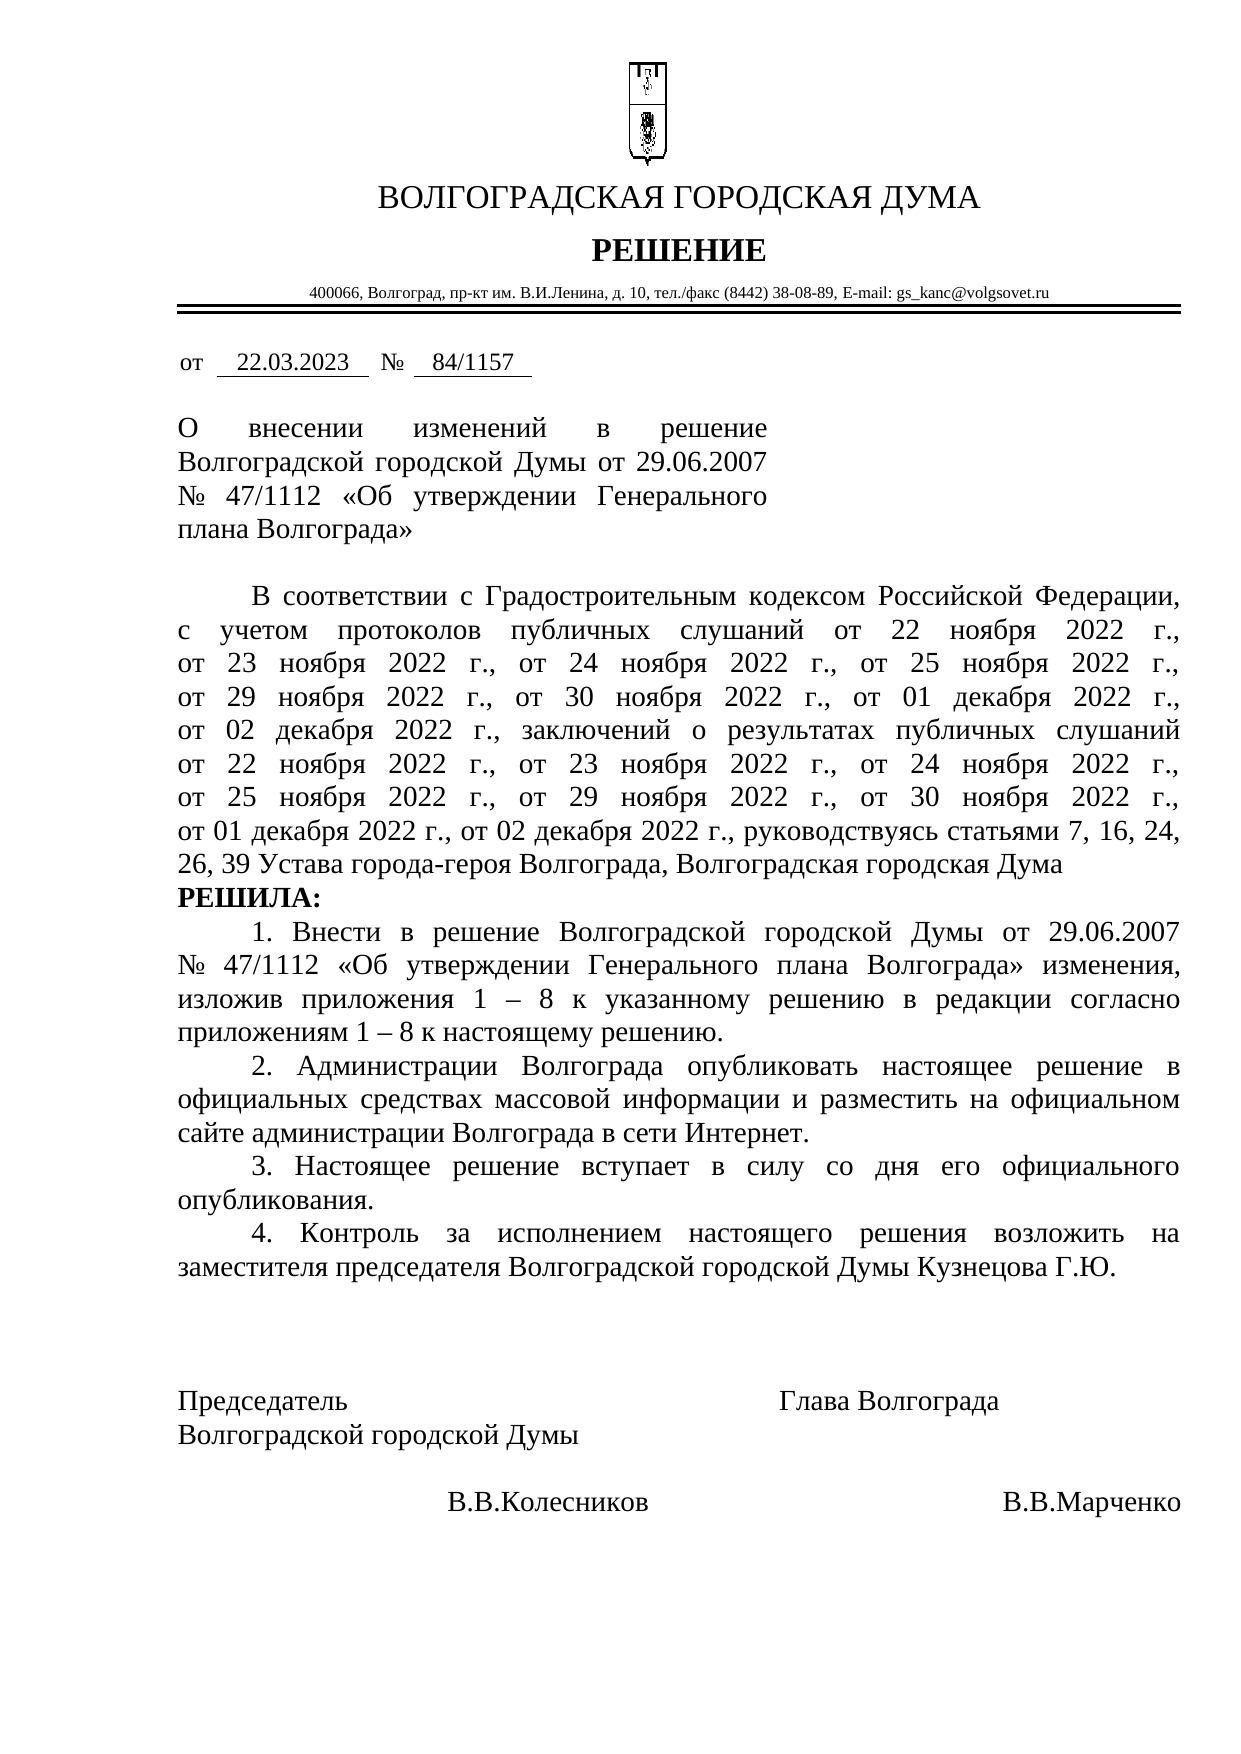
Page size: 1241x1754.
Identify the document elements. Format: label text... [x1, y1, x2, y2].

table_header Глава Волгограда В.В.Марченко [768, 1383, 1192, 1517]
table_header № [369, 347, 414, 376]
table_header Председатель Волгоградской городской Думы В.В.Колесников [166, 1383, 768, 1517]
text РЕШЕНИЕ [177, 230, 1181, 269]
text 4. Контроль за исполнением настоящего решения возложить на заместителя председателя Волгоградской городской Думы Кузнецова Г.Ю. [177, 1216, 1181, 1283]
text РЕШИЛА: [177, 880, 1181, 914]
text 3. Настоящее решение вступает в силу со дня его официального опубликования. [177, 1148, 1181, 1216]
text 400066, Волгоград, пр-кт им. В.И.Ленина, д. 10, тел./факс (8442) 38-08-89, E-mail: gs_kanc@volgsovet.ru [177, 283, 1181, 304]
text ВОЛГОГРАДСКая городская дума [177, 178, 1181, 216]
table_header 84/1157 [414, 347, 532, 376]
text 2. Администрации Волгограда опубликовать настоящее решение в официальных средствах массовой информации и разместить на официальном сайте администрации Волгограда в сети Интернет. [177, 1048, 1181, 1148]
table_header от [166, 347, 217, 376]
text 1. Внести в решение Волгоградской городской Думы от 29.06.2007 № 47/1112 «Об утверждении Генерального плана Волгограда» изменения, изложив приложения 1 – 8 к указанному решению в редакции согласно приложениям 1 – 8 к настоящему решению. [177, 914, 1181, 1048]
text О внесении изменений в решение Волгоградской городской Думы от 29.06.2007 № 47/1112 «Об утверждении Генерального плана Волгограда» [177, 411, 768, 545]
table_header 22.03.2023 [217, 347, 369, 376]
text В соответствии с Градостроительным кодексом Российской Федерации, с учетом протоколов публичных слушаний от 22 ноября 2022 г., от 23 ноября 2022 г., от 24 ноября 2022 г., от 25 ноября 2022 г., от 29 ноября 2022 г., от 30 ноября 2022 г., от 01 декабря 2022 г., от 02 декабря 2022 г., заключений о результатах публичных слушаний от 22 ноября 2022 г., от 23 ноября 2022 г., от 24 ноября 2022 г., от 25 ноября 2022 г., от 29 ноября 2022 г., от 30 ноября 2022 г., от 01 декабря 2022 г., от 02 декабря 2022 г., руководствуясь статьями 7, 16, 24, 26, 39 Устава города-героя Волгограда, Волгоградская городская Дума [177, 578, 1181, 880]
